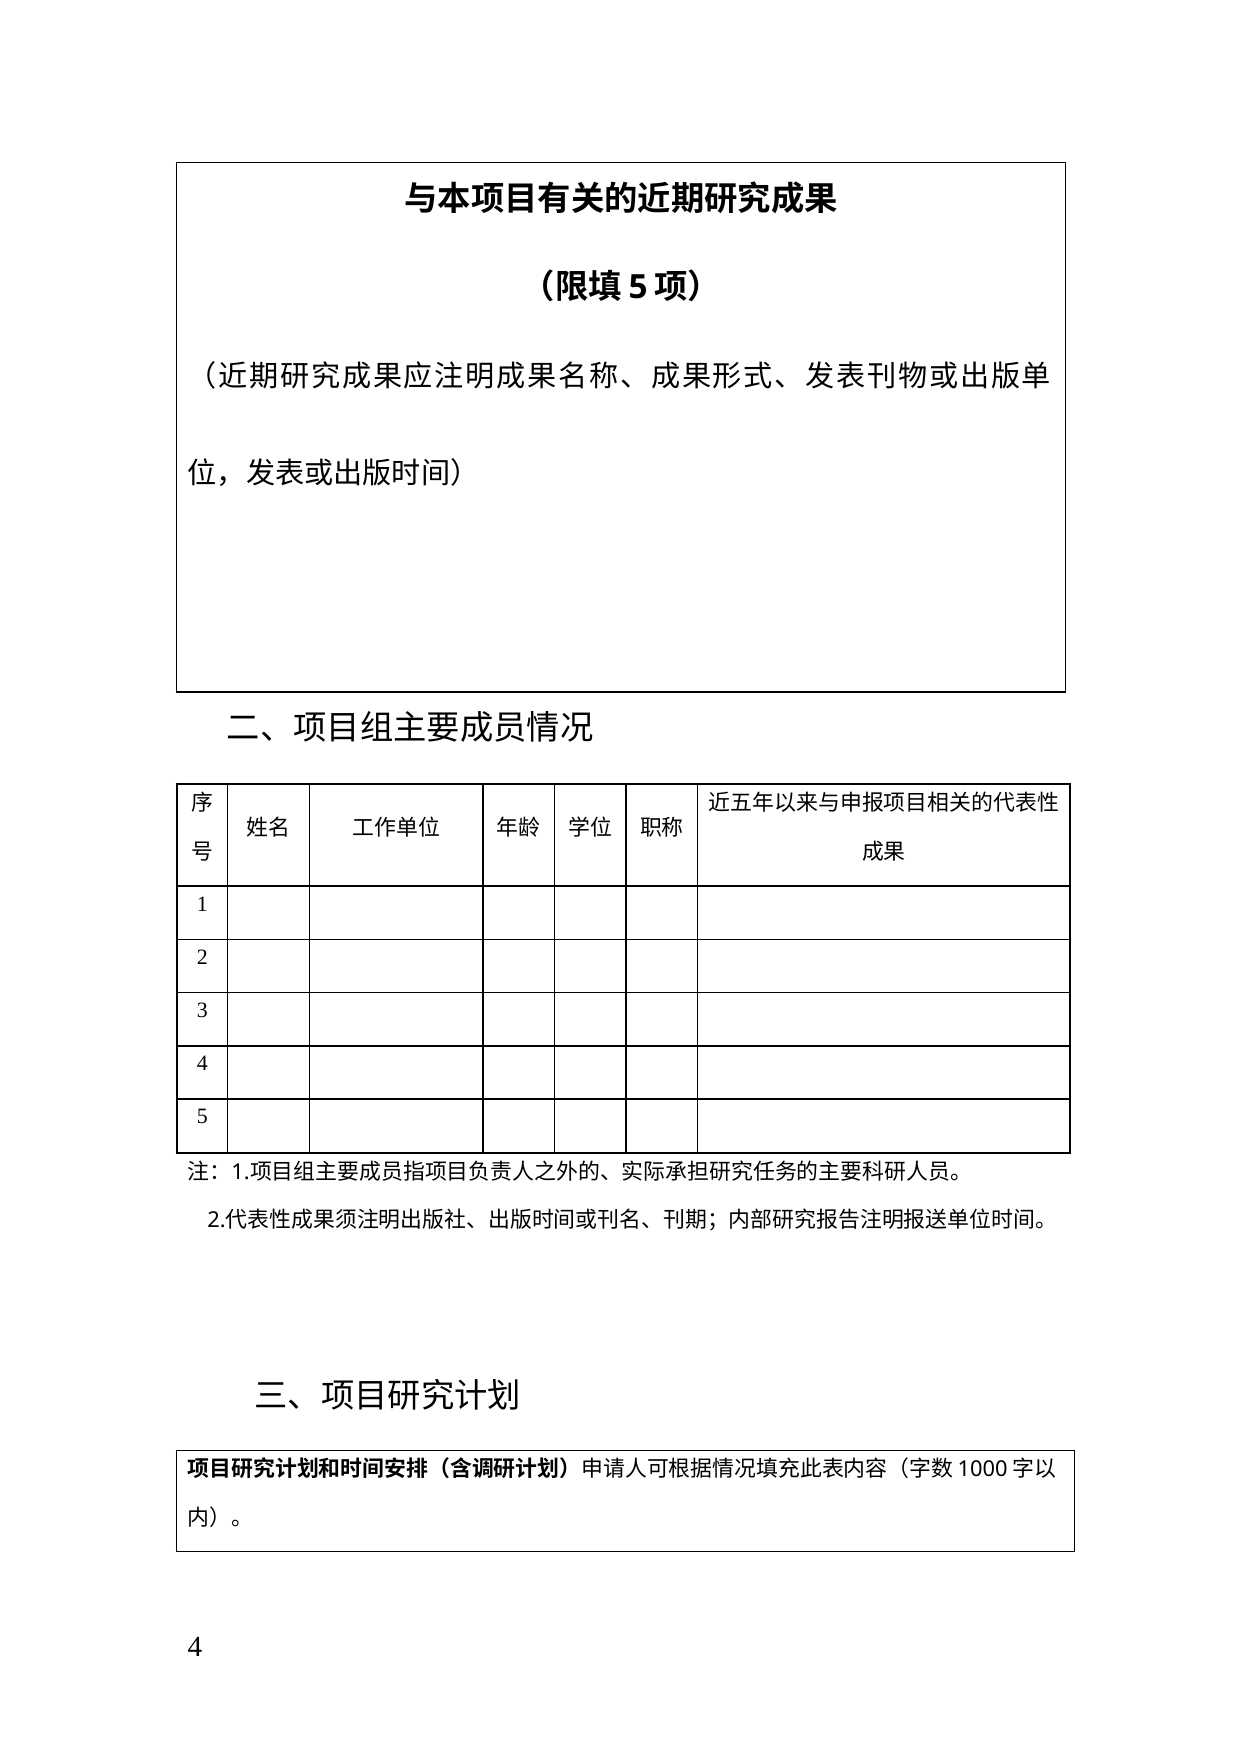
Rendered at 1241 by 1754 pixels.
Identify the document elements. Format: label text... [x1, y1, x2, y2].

table_cell [310, 1047, 482, 1098]
table_cell [228, 887, 309, 939]
table_cell [310, 1100, 482, 1152]
table_header 近五年以来与申报项目相关的代表性成果 [698, 785, 1069, 885]
table_header 学位 [555, 785, 625, 885]
text 二、项目组主要成员情况 [187, 693, 1053, 757]
text 注：1.项目组主要成员指项目负责人之外的、实际承担研究任务的主要科研人员。 [187, 1154, 1220, 1186]
table_cell [228, 993, 309, 1045]
table_cell [698, 1047, 1069, 1098]
table_header 姓名 [228, 785, 309, 885]
table_cell [310, 993, 482, 1045]
table_header 年龄 [484, 785, 554, 885]
table_cell [555, 993, 625, 1045]
table_cell [627, 993, 697, 1045]
text 三、项目研究计划 [187, 1361, 1053, 1426]
table_header 工作单位 [310, 785, 482, 885]
table_cell [627, 940, 697, 992]
table_cell [484, 993, 554, 1045]
table_cell [555, 940, 625, 992]
table_cell [627, 1100, 697, 1152]
table_cell [484, 940, 554, 992]
table_cell [310, 940, 482, 992]
table_cell [484, 887, 554, 939]
table_cell [484, 1047, 554, 1098]
table_cell [698, 1100, 1069, 1152]
text 2.代表性成果须注明出版社、出版时间或刊名、刊期；内部研究报告注明报送单位时间。 [131, 1202, 1053, 1234]
table_cell [627, 1047, 697, 1098]
table_cell 5 [178, 1100, 227, 1152]
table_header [177, 1451, 1074, 1551]
table_cell [484, 1100, 554, 1152]
table_cell [555, 1047, 625, 1098]
table_cell [228, 940, 309, 992]
table_cell [698, 993, 1069, 1045]
table_cell 3 [178, 993, 227, 1045]
table_cell [698, 887, 1069, 939]
table_header 职称 [627, 785, 697, 885]
table_cell 2 [178, 940, 227, 992]
table_cell 4 [178, 1047, 227, 1098]
table_cell [310, 887, 482, 939]
table_header 序号 [178, 785, 227, 885]
table_cell [228, 1047, 309, 1098]
table_cell [228, 1100, 309, 1152]
table_cell 与本项目有关的近期研究成果 （限填5项） （近期研究成果应注明成果名称、成果形式、发表刊物或出版单位，发表或出版时间） [177, 163, 1065, 691]
table_cell 1 [178, 887, 227, 939]
table_cell [555, 887, 625, 939]
table_cell [555, 1100, 625, 1152]
table_cell [698, 940, 1069, 992]
table_cell [627, 887, 697, 939]
